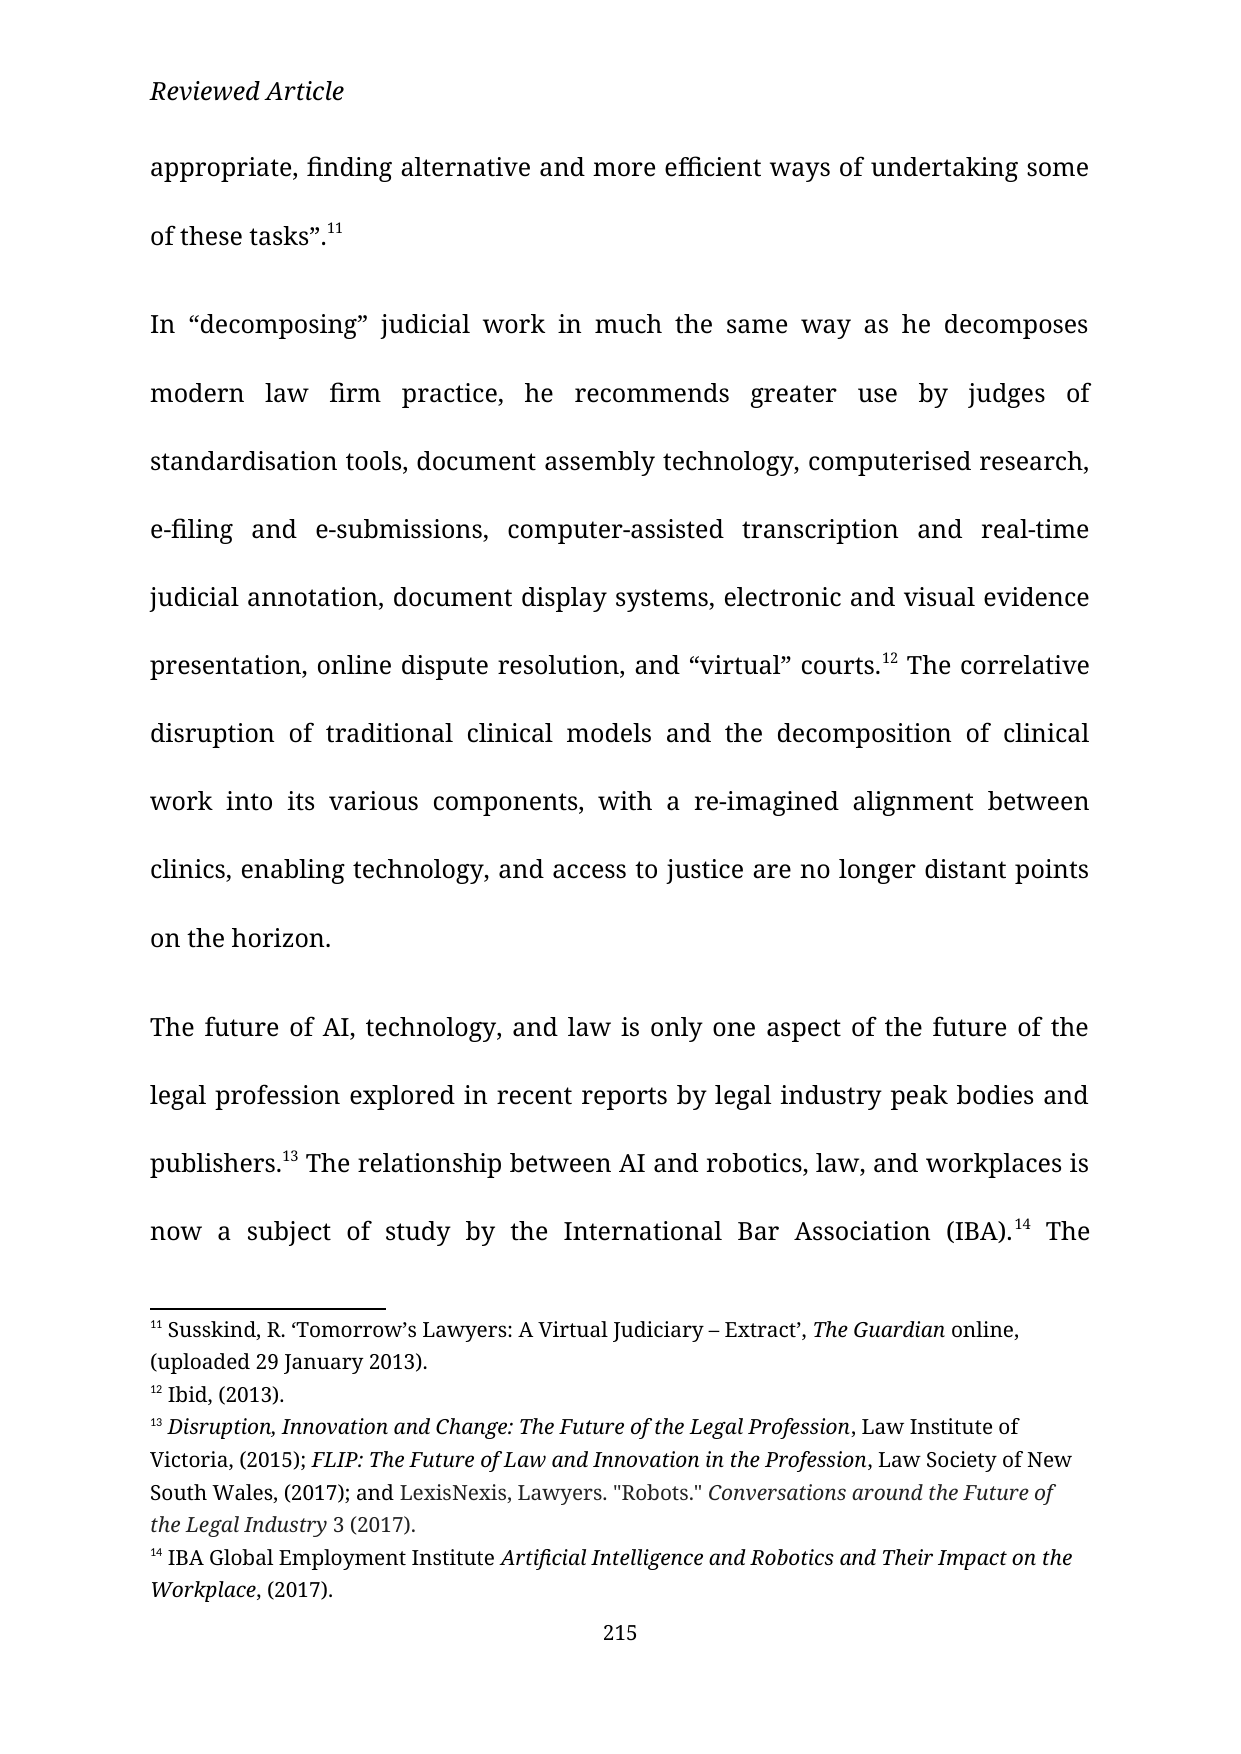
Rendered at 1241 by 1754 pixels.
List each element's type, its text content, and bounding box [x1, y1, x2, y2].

text In “decomposing” judicial work in much the same way as he decomposes modern law firm practice, he recommends greater use by judges of standardisation tools, document assembly technology, computerised research, e-filing and e-submissions, computer-assisted transcription and real-time judicial annotation, document display systems, electronic and visual evidence presentation, online dispute resolution, and “virtual” courts. The correlative disruption of traditional clinical models and the decomposition of clinical work into its various components, with a re-imagined alignment between clinics, enabling technology, and access to justice are no longer distant points on the horizon. [150, 307, 1090, 954]
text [150, 150, 1090, 252]
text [150, 1009, 1090, 1248]
